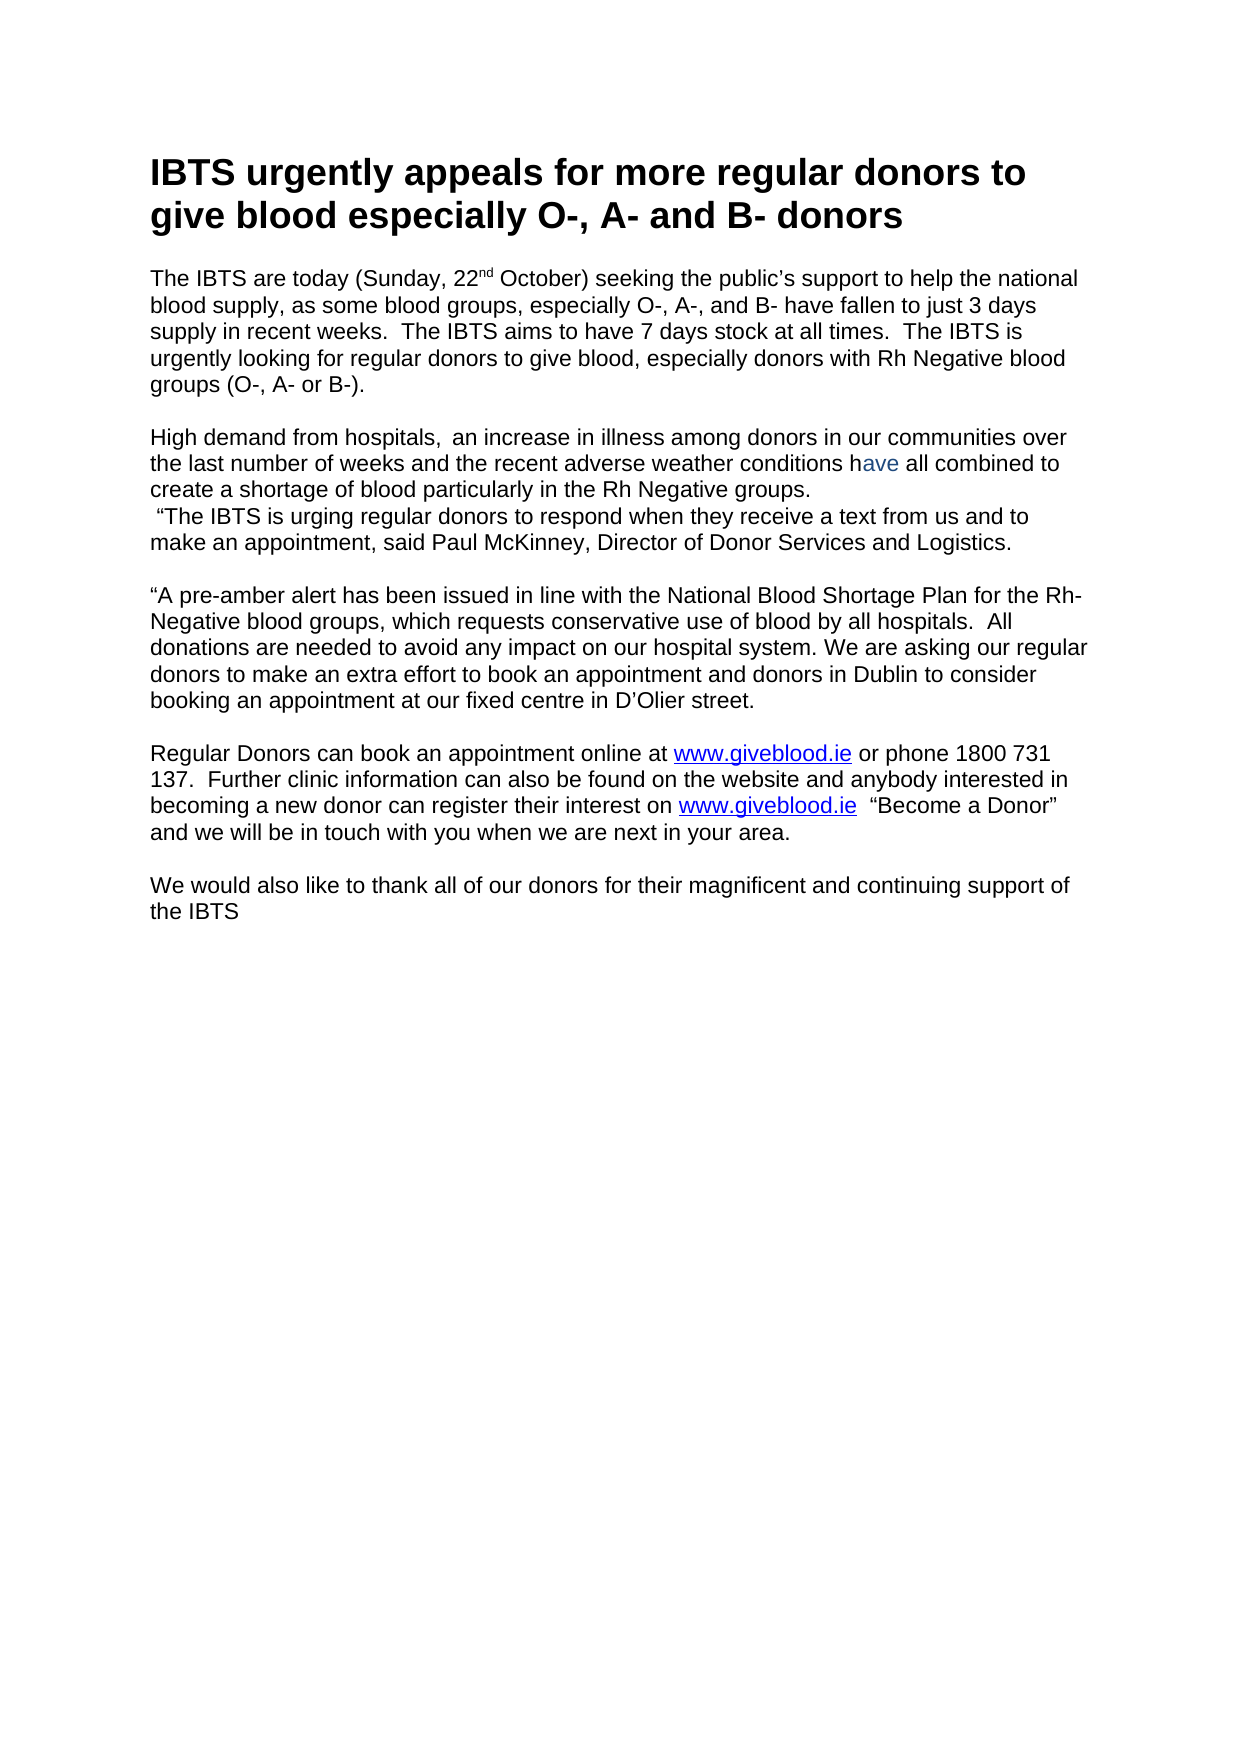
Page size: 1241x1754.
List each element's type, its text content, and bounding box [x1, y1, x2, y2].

text IBTS urgently appeals for more regular donors to give blood especially O-, A- and B- donors [150, 150, 1090, 236]
text The IBTS are today (Sunday, 22nd October) seeking the public’s support to help the national blood supply, as some blood groups, especially O-, A-, and B- have fallen to just 3 days supply in recent weeks. The IBTS aims to have 7 days stock at all times. The IBTS is urgently looking for regular donors to give blood, especially donors with Rh Negative blood groups (O-, A- or B-). [150, 265, 1090, 397]
text We would also like to thank all of our donors for their magnificent and continuing support of the IBTS [150, 872, 1090, 924]
text “A pre-amber alert has been issued in line with the National Blood Shortage Plan for the Rh- Negative blood groups, which requests conservative use of blood by all hospitals. All donations are needed to avoid any impact on our hospital system. We are asking our regular donors to make an extra effort to book an appointment and donors in Dublin to consider booking an appointment at our fixed centre in D’Olier street. [150, 582, 1090, 713]
text Regular Donors can book an appointment online at www.giveblood.ie or phone 1800 731 137. Further clinic information can also be found on the website and anybody interested in becoming a new donor can register their interest on www.giveblood.ie “Become a Donor” and we will be in touch with you when we are next in your area. [150, 740, 1090, 845]
text “The IBTS is urging regular donors to respond when they receive a text from us and to make an appointment, said Paul McKinney, Director of Donor Services and Logistics. [150, 503, 1090, 555]
text High demand from hospitals, an increase in illness among donors in our communities over the last number of weeks and the recent adverse weather conditions have all combined to create a shortage of blood particularly in the Rh Negative groups. [150, 423, 1090, 503]
